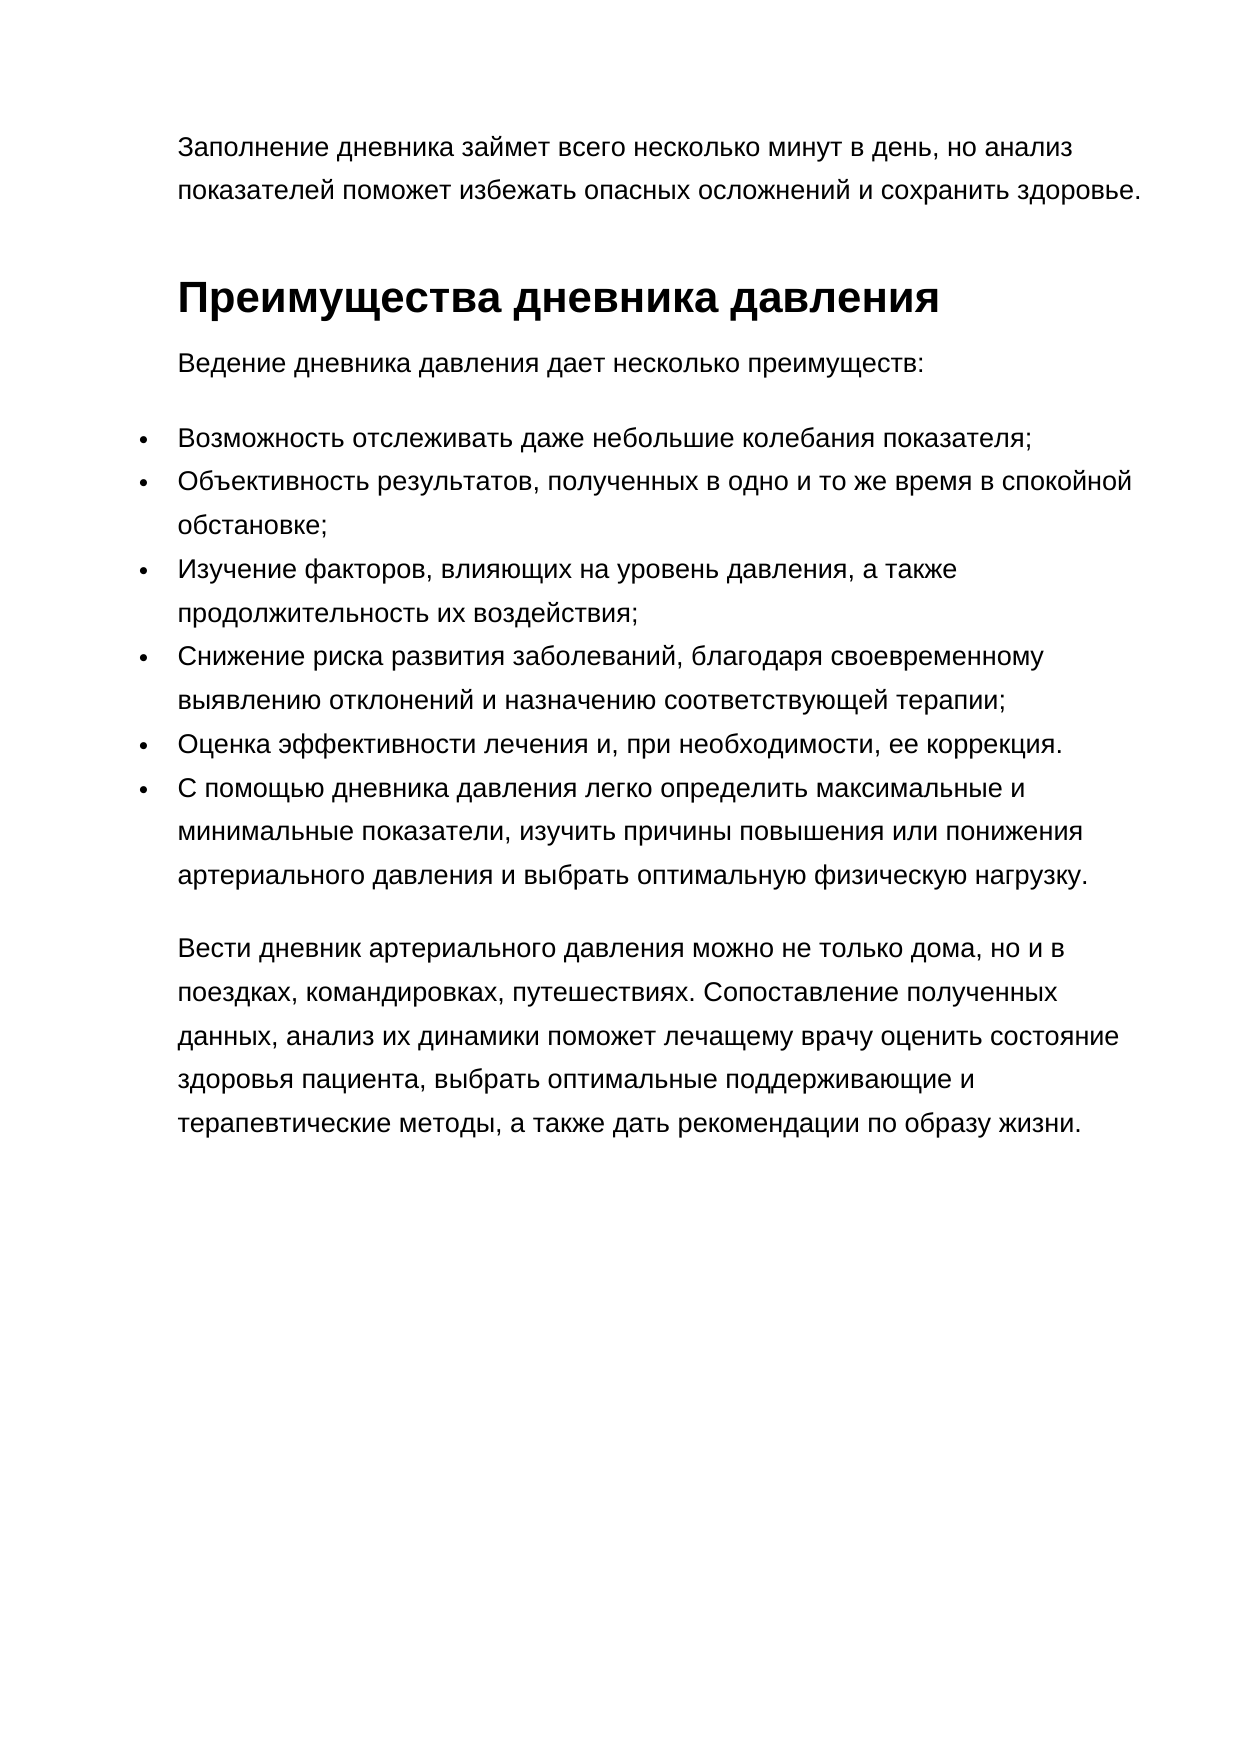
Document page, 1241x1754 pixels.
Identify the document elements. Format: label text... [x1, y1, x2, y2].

text Вести дневник артериального давления можно не только дома, но и в поездках, командировках, путешествиях. Сопоставление полученных данных, анализ их динамики поможет лечащему врачу оценить состояние здоровья пациента, выбрать оптимальные поддерживающие и терапевтические методы, а также дать рекомендации по образу жизни. [177, 919, 1152, 1138]
list Изучение факторов, влияющих на уровень давления, а также продолжительность их воздействия; [140, 540, 1152, 628]
list Снижение риска развития заболеваний, благодаря своевременному выявлению отклонений и назначению соответствующей терапии; [140, 628, 1152, 715]
list Объективность результатов, полученных в одно и то же время в спокойной обстановке; [140, 453, 1152, 540]
list С помощью дневника давления легко определить максимальные и минимальные показатели, изучить причины повышения или понижения артериального давления и выбрать оптимальную физическую нагрузку. [140, 759, 1152, 890]
list Оценка эффективности лечения и, при необходимости, ее коррекция. [140, 715, 1152, 759]
text Преимущества дневника давления [177, 271, 1152, 322]
list Возможность отслеживать даже небольшие колебания показателя; [140, 409, 1152, 453]
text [177, 118, 1152, 206]
text Ведение дневника давления дает несколько преимуществ: [177, 334, 1152, 378]
